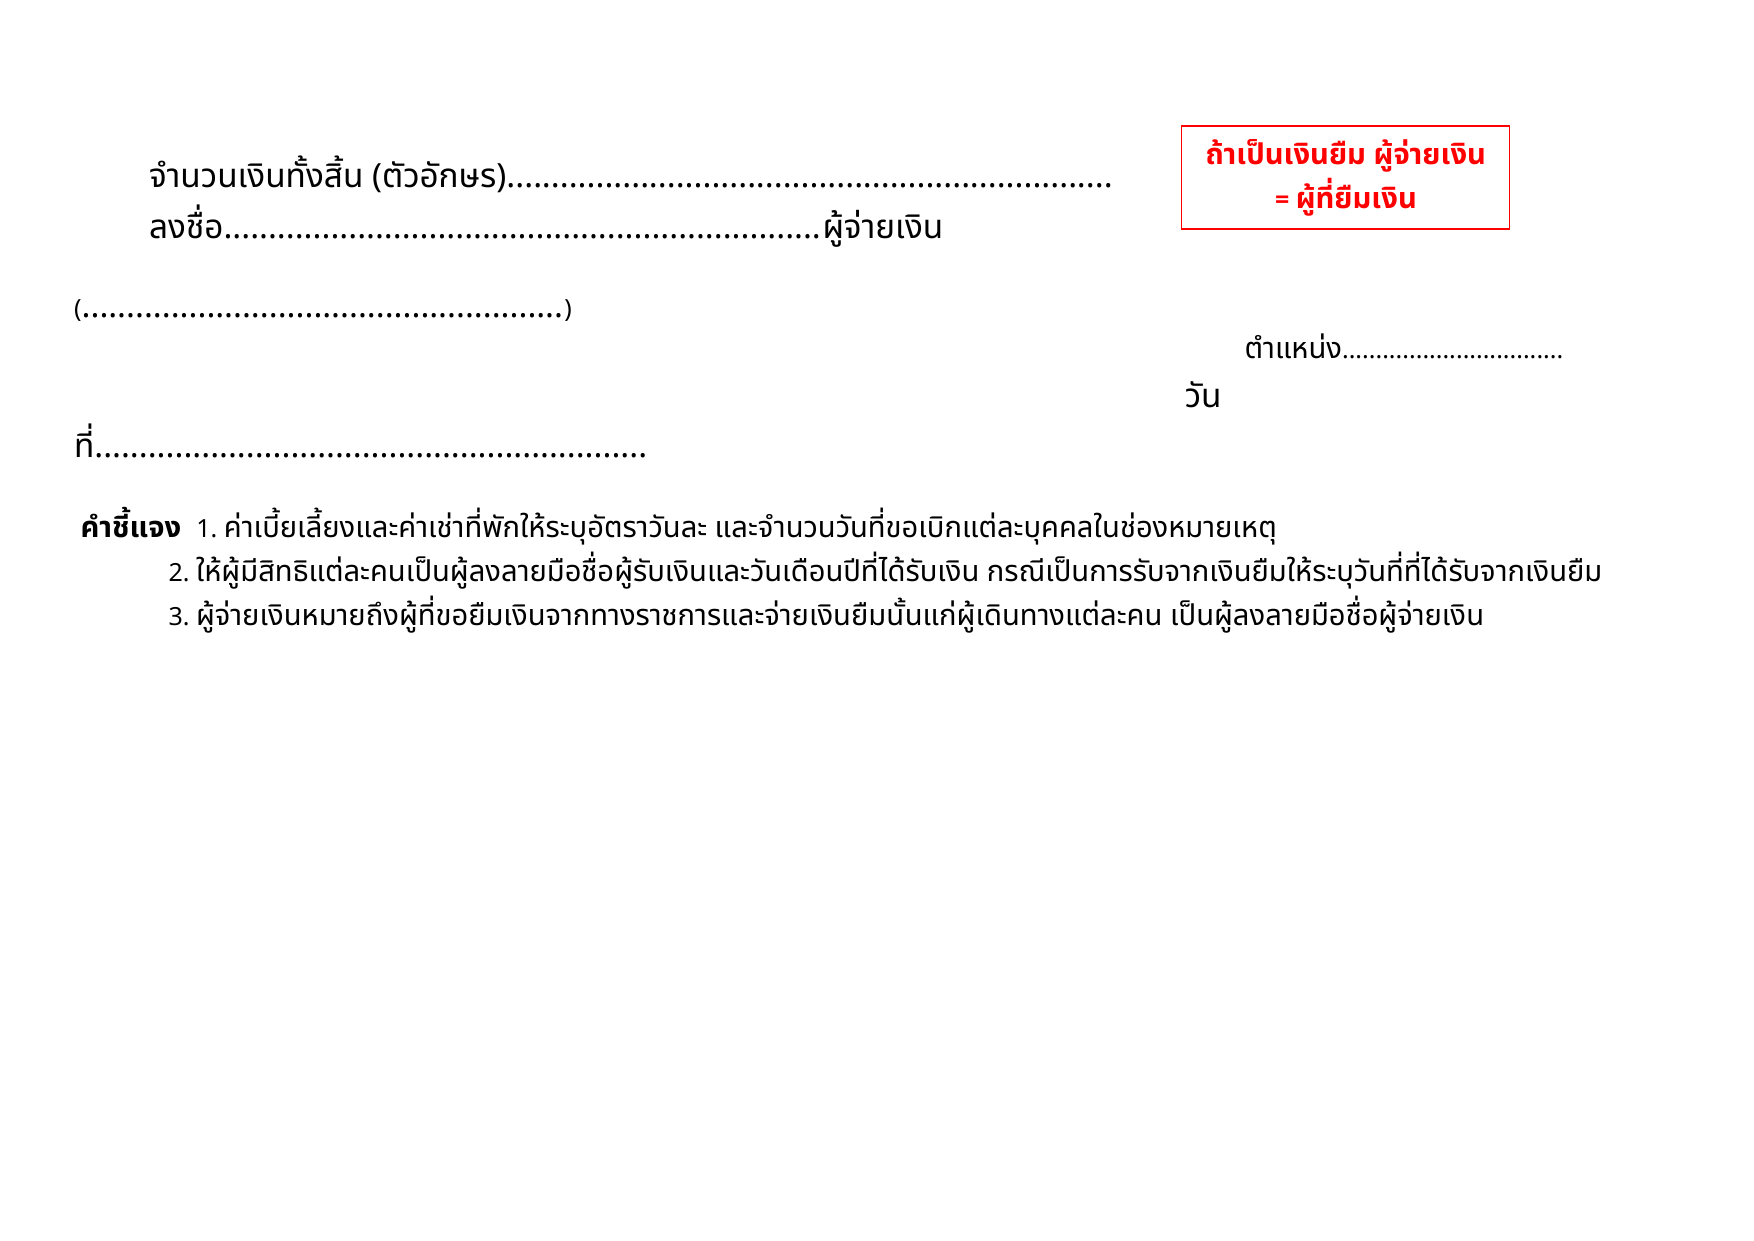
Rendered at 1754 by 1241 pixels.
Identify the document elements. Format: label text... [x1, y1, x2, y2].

text 2. ให้ผู้มีสิทธิแต่ละคนเป็นผู้ลงลายมือชื่อผู้รับเงินและวันเดือนปีที่ได้รับเงิน กรณีเป็นการรับจากเงินยืมให้ระบุวันที่ที่ได้รับจากเงินยืม [74, 551, 1680, 595]
text คำชี้แจง 1. ค่าเบี้ยเลี้ยงและค่าเช่าที่พักให้ระบุอัตราวันละ และจำนวนวันที่ขอเบิกแต่ละบุคคลในช่องหมายเหตุ [74, 507, 1680, 551]
text ตำแหน่ง................................. [74, 328, 1680, 372]
text วันที่.............................................................. [74, 372, 1680, 473]
text (......................................................) [74, 253, 1680, 328]
text จำนวนเงินทั้งสิ้น (ตัวอักษร).................................................................... ลงชื่อ...................................................................ผู้จ่ายเงิน [74, 152, 1680, 253]
text 3. ผู้จ่ายเงินหมายถึงผู้ที่ขอยืมเงินจากทางราชการและจ่ายเงินยืมนั้นแก่ผู้เดินทางแต่ละคน เป็นผู้ลงลายมือชื่อผู้จ่ายเงิน [74, 595, 1680, 639]
